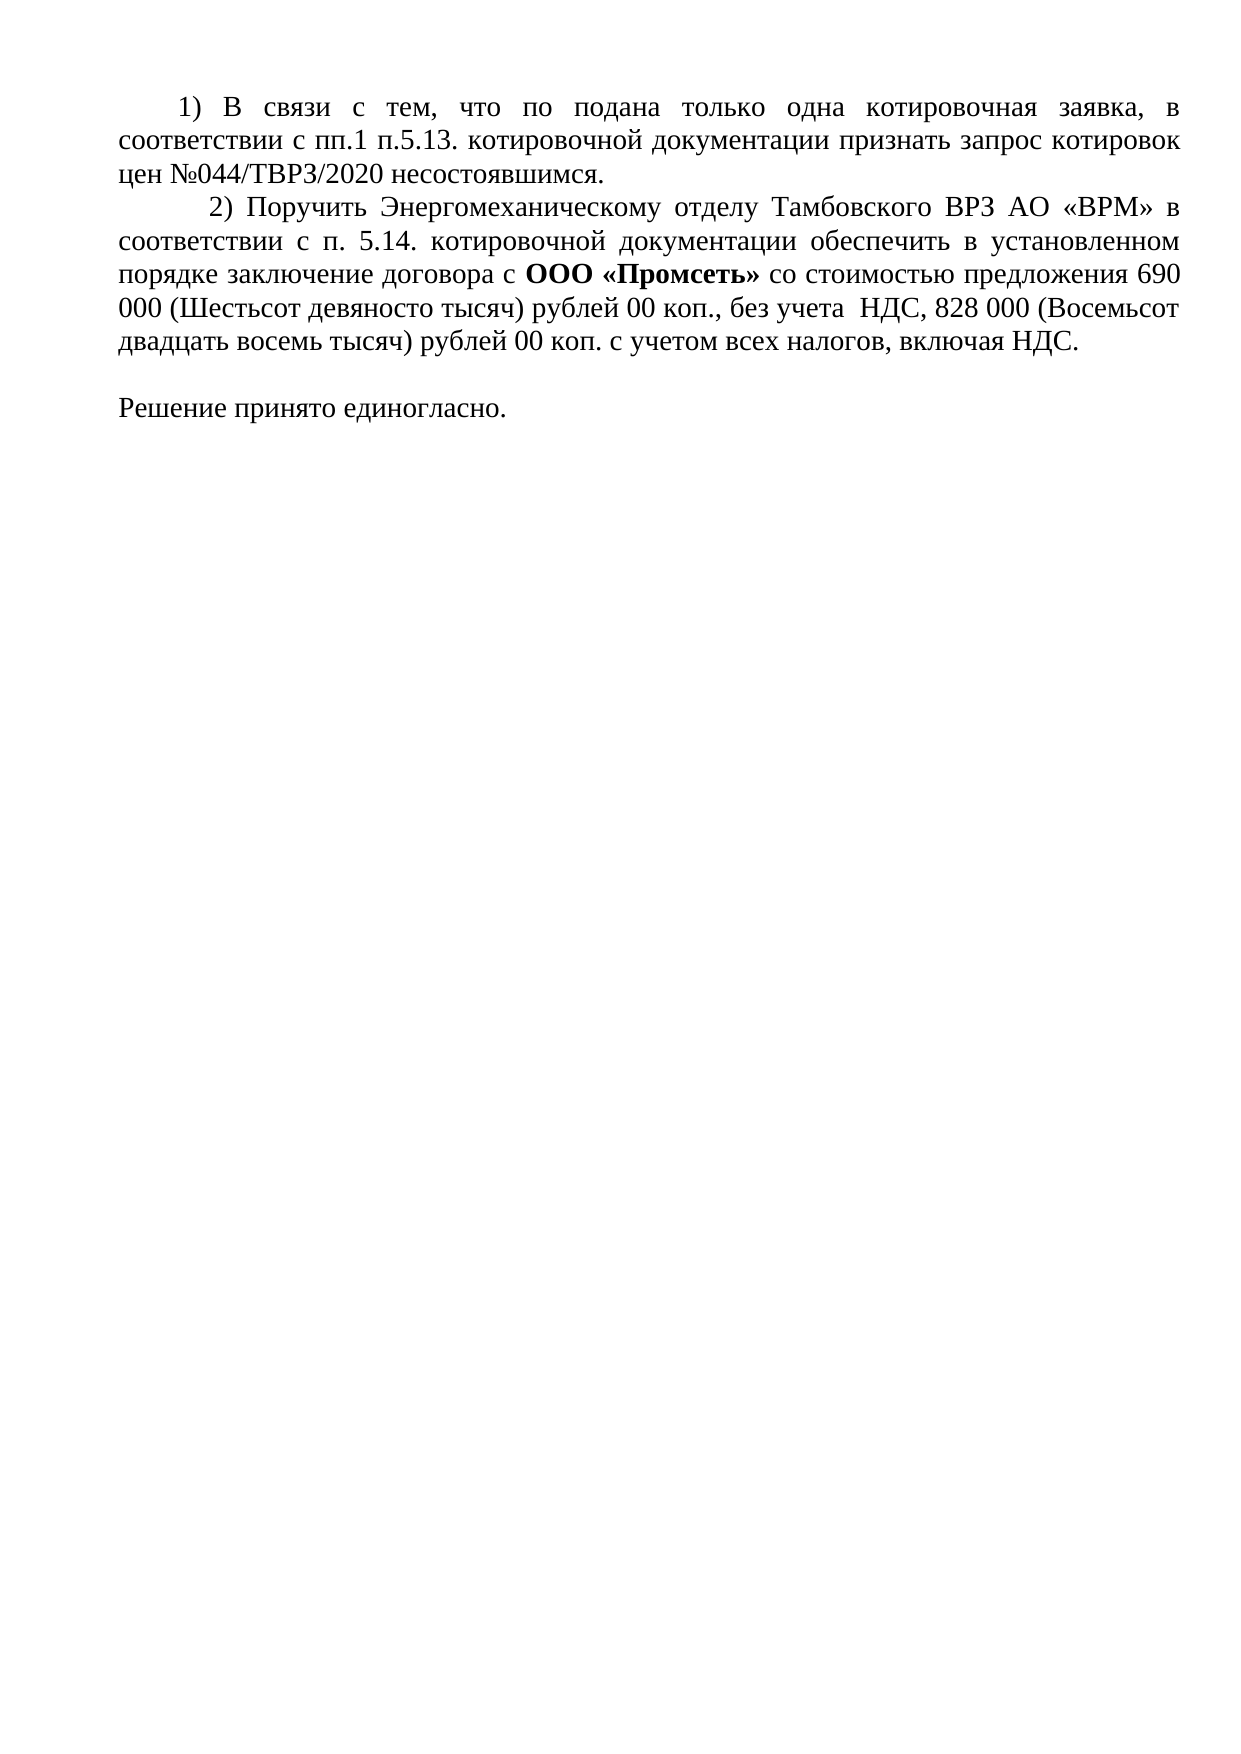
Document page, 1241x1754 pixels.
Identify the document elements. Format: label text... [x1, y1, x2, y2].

text 2) Поручить Энергомеханическому отделу Тамбовского ВРЗ АО «ВРМ» в соответствии с п. 5.14. котировочной документации обеспечить в установленном порядке заключение договора с ООО «Промсеть» со стоимостью предложения 690 000 (Шестьсот девяносто тысяч) рублей 00 коп., без учета НДС, 828 000 (Восемьсот двадцать восемь тысяч) рублей 00 коп. с учетом всех налогов, включая НДС. [118, 189, 1181, 357]
text Решение принято единогласно. [118, 391, 1181, 424]
text 1) В связи с тем, что по подана только одна котировочная заявка, в соответствии с пп.1 п.5.13. котировочной документации признать запрос котировок цен №044/ТВРЗ/2020 несостоявшимся. [118, 89, 1181, 189]
